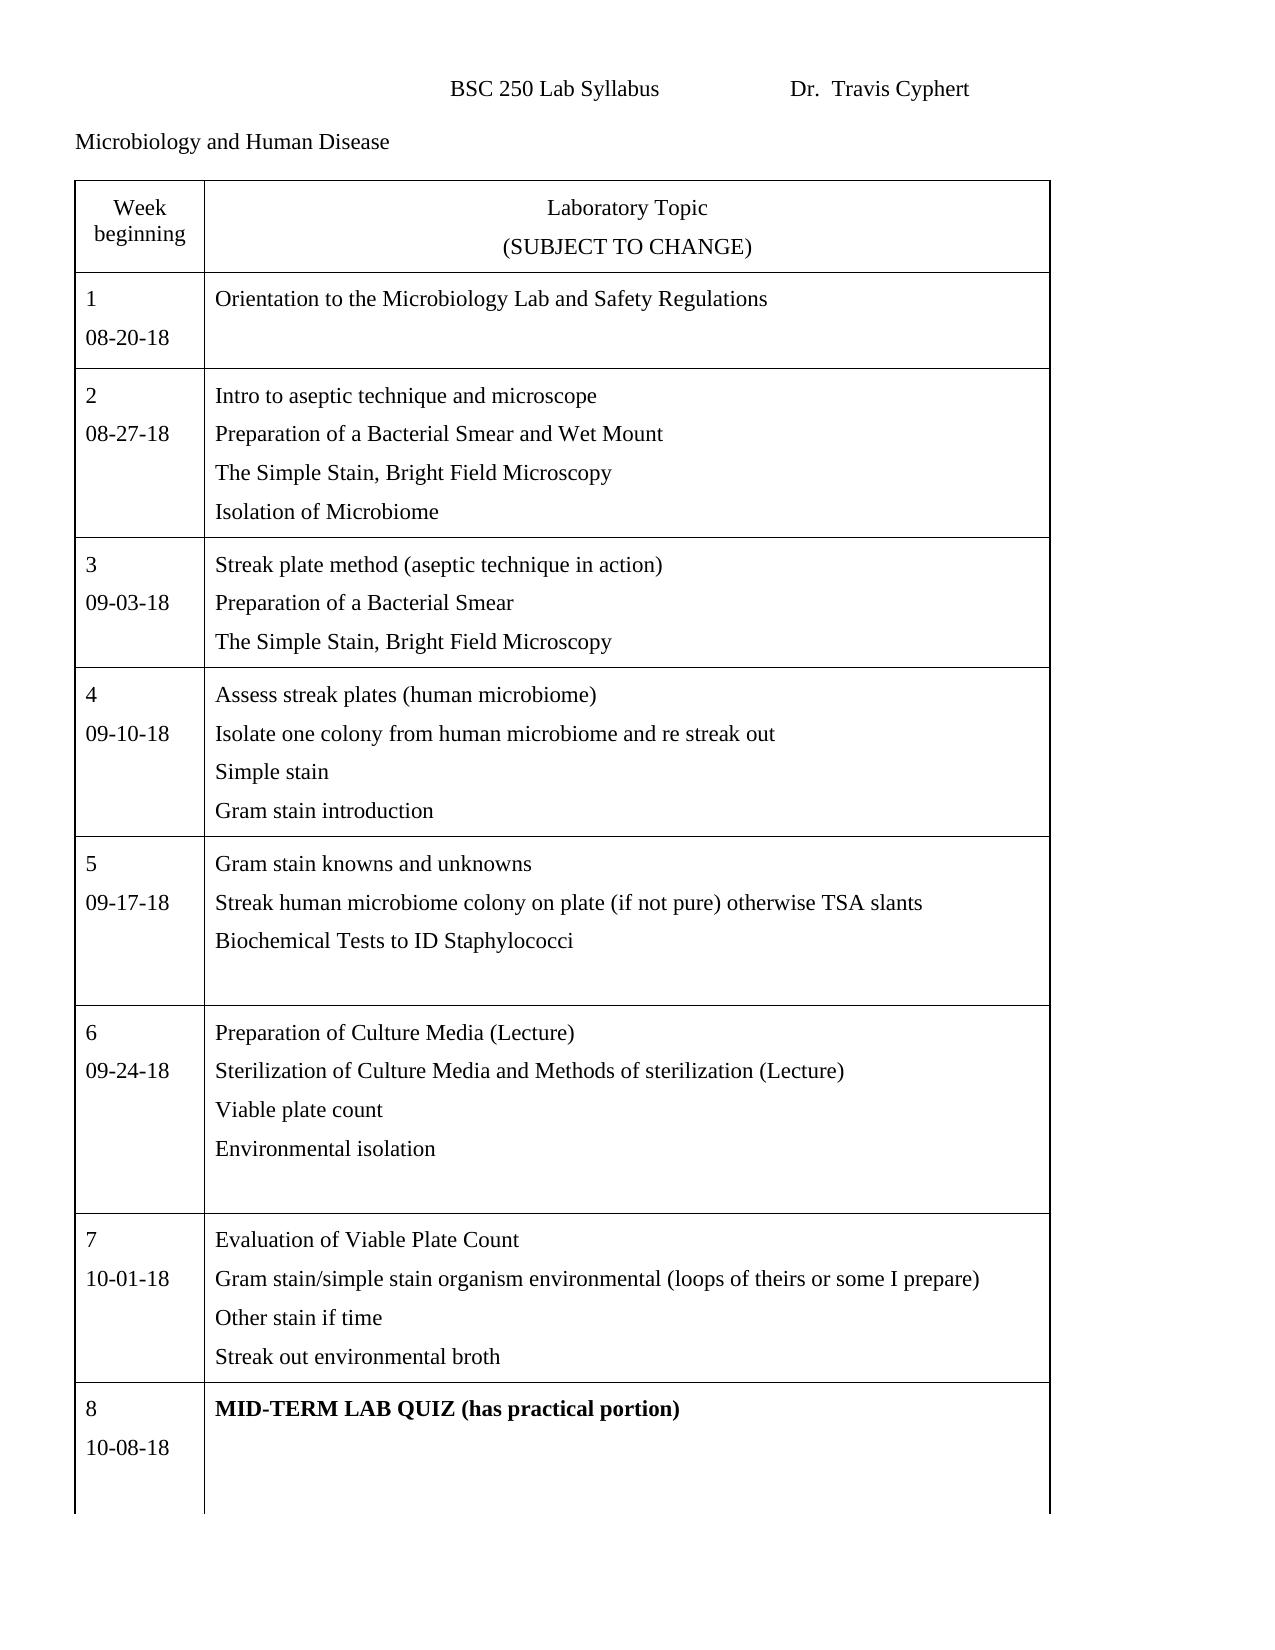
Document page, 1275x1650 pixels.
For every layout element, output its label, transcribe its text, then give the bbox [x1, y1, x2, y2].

table_cell 3 09-03-18 [76, 538, 204, 667]
table_cell Preparation of Culture Media (Lecture) Sterilization of Culture Media and Methods of sterilization (Lecture) Viable plate count Environmental isolation [205, 1006, 1049, 1213]
table_cell 4 09-10-18 [76, 668, 204, 836]
table_cell 2 08-27-18 [76, 369, 204, 537]
table_cell 8 10-08-18 [76, 1383, 204, 1514]
table_cell Intro to aseptic technique and microscope Preparation of a Bacterial Smear and Wet Mount The Simple Stain, Bright Field Microscopy Isolation of Microbiome [205, 369, 1049, 537]
table_header Week beginning [76, 181, 204, 272]
table_cell Streak plate method (aseptic technique in action) Preparation of a Bacterial Smear The Simple Stain, Bright Field Microscopy [205, 538, 1049, 667]
text BSC 250 Lab Syllabus Dr. Travis Cyphert [375, 75, 1219, 101]
table_header Laboratory Topic (SUBJECT TO CHANGE) [205, 181, 1049, 272]
table_cell Evaluation of Viable Plate Count Gram stain/simple stain organism environmental (loops of theirs or some I prepare) Other stain if time Streak out environmental broth [205, 1214, 1049, 1382]
table_cell 6 09-24-18 [76, 1006, 204, 1213]
table_cell 5 09-17-18 [76, 837, 204, 1005]
table_cell MID-TERM LAB QUIZ (has practical portion) [205, 1383, 1049, 1514]
table_cell 7 10-01-18 [76, 1214, 204, 1382]
table_cell Orientation to the Microbiology Lab and Safety Regulations [205, 273, 1049, 368]
table_cell Gram stain knowns and unknowns Streak human microbiome colony on plate (if not pure) otherwise TSA slants Biochemical Tests to ID Staphylococci [205, 837, 1049, 1005]
table_cell Assess streak plates (human microbiome) Isolate one colony from human microbiome and re streak out Simple stain Gram stain introduction [205, 668, 1049, 836]
text Microbiology and Human Disease [75, 128, 1219, 154]
table_cell 1 08-20-18 [76, 273, 204, 368]
